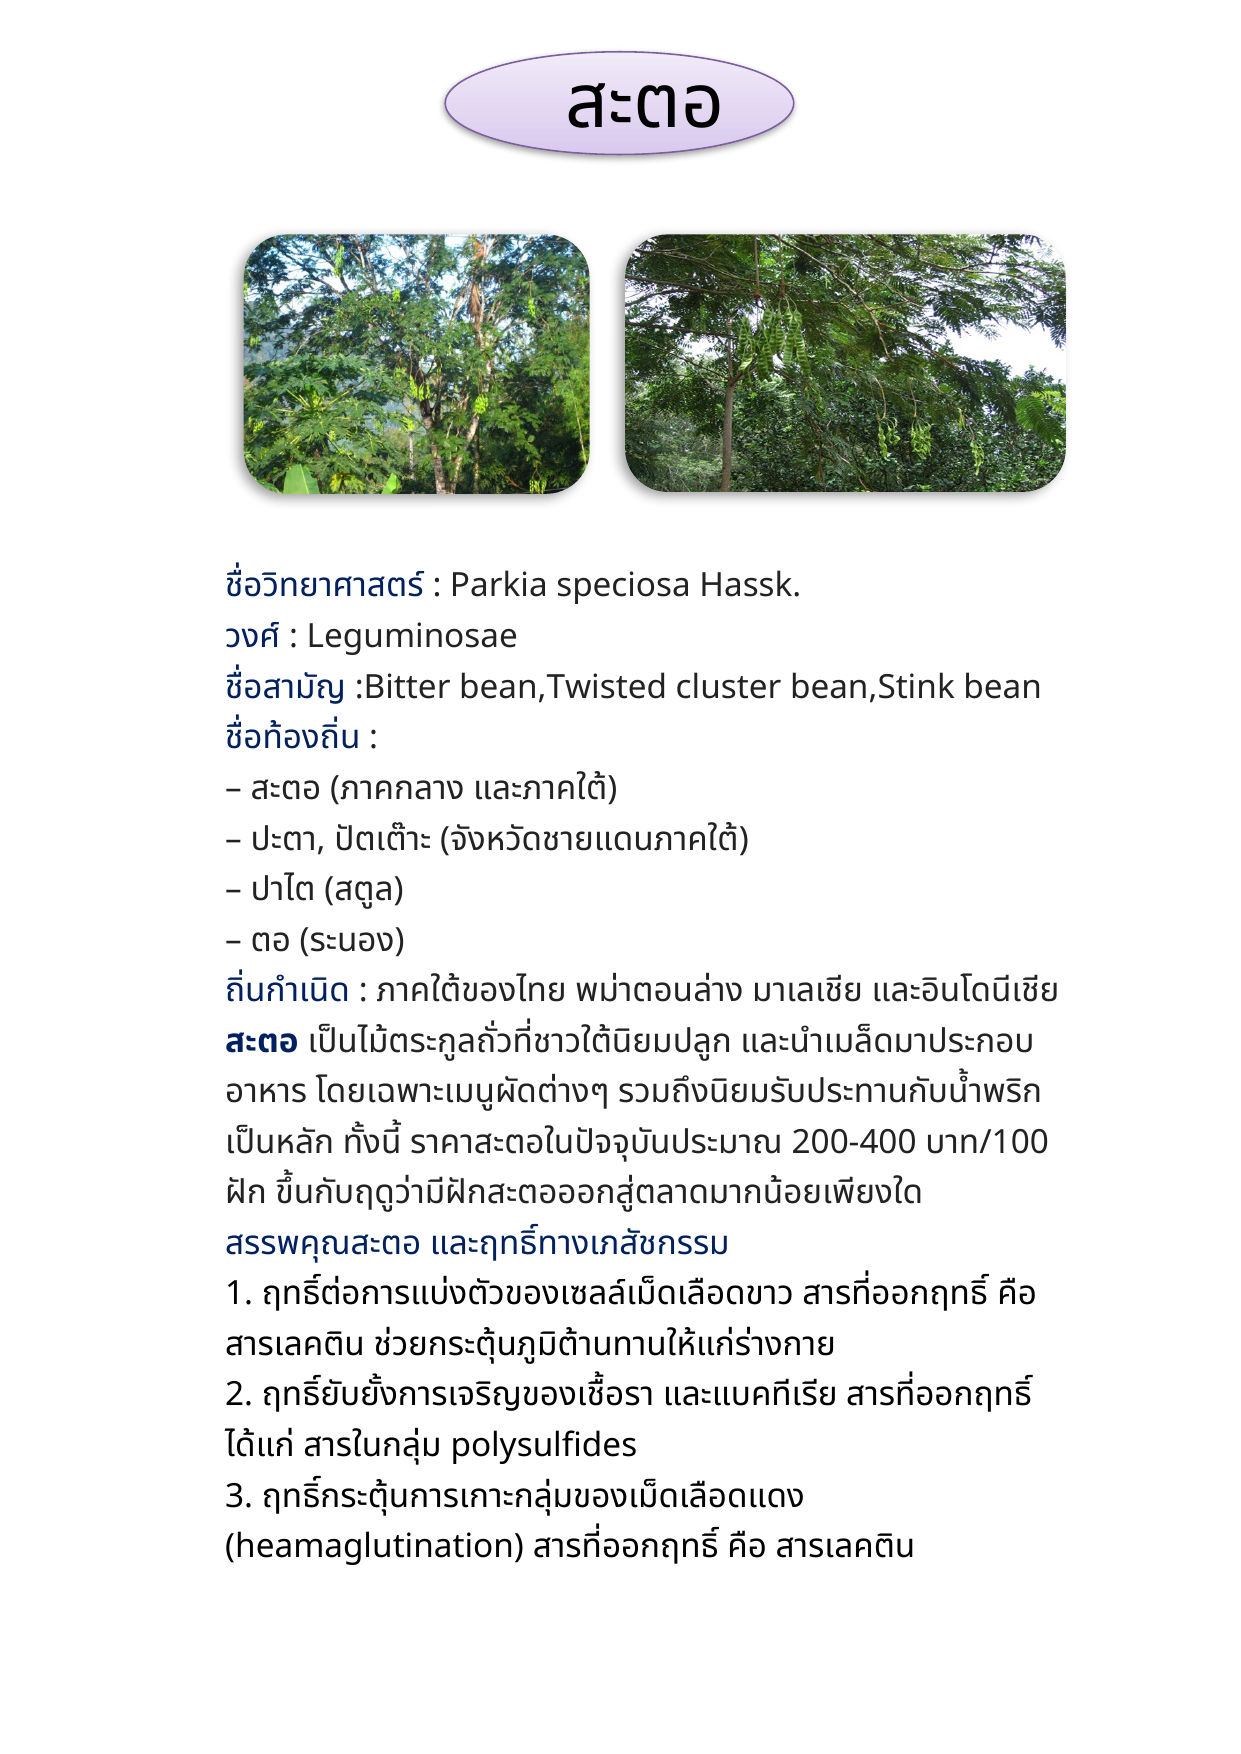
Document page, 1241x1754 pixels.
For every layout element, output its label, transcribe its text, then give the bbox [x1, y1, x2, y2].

text 1. ฤทธิ์ต่อการแบ่งตัวของเซลล์เม็ดเลือดขาว สารที่ออกฤทธิ์ คือ สารเลคติน ช่วยกระตุ้นภูมิต้านทานให้แก่ร่างกาย [225, 1269, 1090, 1370]
text วงศ์ : Leguminosae [225, 612, 1090, 662]
text 3. ฤทธิ์กระตุ้นการเกาะกลุ่มของเม็ดเลือดแดง (heamaglutination) สารที่ออกฤทธิ์ คือ สารเลคติน [225, 1471, 1090, 1573]
text 2. ฤทธิ์ยับยั้งการเจริญของเชื้อรา และแบคทีเรีย สารที่ออกฤทธิ์ ได้แก่ สารในกลุ่ม polysulfides [225, 1370, 1090, 1471]
picture [243, 234, 590, 494]
text ชื่อสามัญ :Bitter bean,Twisted cluster bean,Stink bean ชื่อท้องถิ่น : – สะตอ (ภาคกลาง และภาคใต้) – ปะตา, ปัตเต๊าะ (จังหวัดชายแดนภาคใต้) – ปาไต (สตูล) – ตอ (ระนอง) ถิ่นกำเนิด : ภาคใต้ของไทย พม่าตอนล่าง มาเลเชีย และอินโดนีเชีย [225, 662, 1090, 1017]
text สะตอ เป็นไม้ตระกูลถั่วที่ชาวใต้นิยมปลูก และนำเมล็ดมาประกอบอาหาร โดยเฉพาะเมนูผัดต่างๆ รวมถึงนิยมรับประทานกับน้ำพริกเป็นหลัก ทั้งนี้ ราคาสะตอในปัจจุบันประมาณ 200-400 บาท/100 ฝัก ขึ้นกับฤดูว่ามีฝักสะตอออกสู่ตลาดมากน้อยเพียงใด [225, 1017, 1090, 1219]
picture [625, 234, 1066, 492]
text สรรพคุณสะตอ และฤทธิ์ทางเภสัชกรรม [225, 1219, 1090, 1269]
text ชื่อวิทยาศาสตร์ : Parkia speciosa Hassk. [225, 516, 1090, 612]
